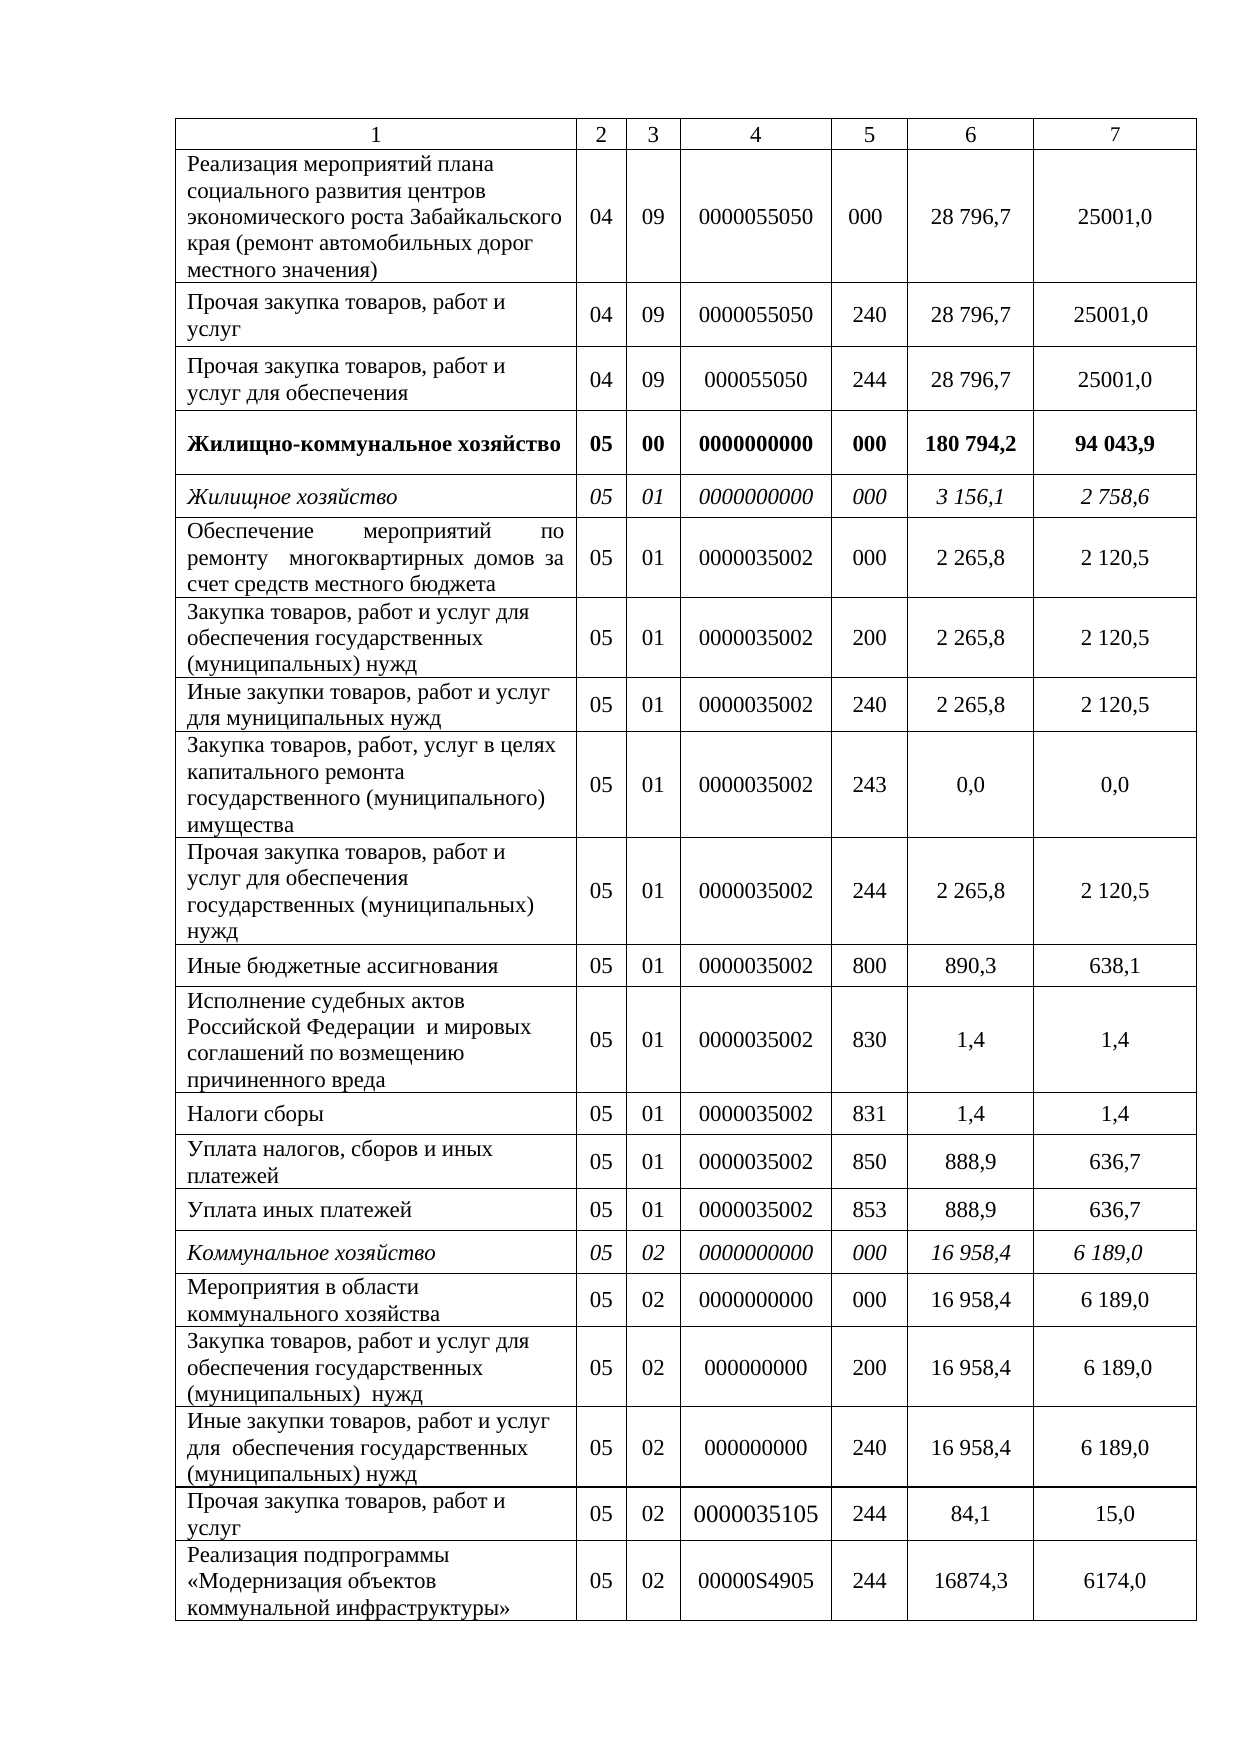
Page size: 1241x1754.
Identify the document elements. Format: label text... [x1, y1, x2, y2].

table_cell 244 [832, 838, 907, 943]
table_cell 05 [577, 1541, 626, 1620]
table_cell 05 [577, 598, 626, 677]
table_cell Прочая закупка товаров, работ и услуг [176, 1488, 576, 1540]
table_cell 888,9 [908, 1135, 1033, 1188]
table_cell 2 265,8 [908, 518, 1033, 597]
table_cell 200 [832, 1327, 907, 1406]
table_cell 000 [832, 411, 907, 474]
table_cell 0,0 [908, 732, 1033, 837]
table_cell 01 [627, 518, 680, 597]
table_cell 01 [627, 1093, 680, 1134]
table_cell 05 [577, 1189, 626, 1230]
table_cell 000 [832, 1231, 907, 1272]
table_cell 25001,0 [1034, 150, 1196, 282]
table_cell Жилищно-коммунальное хозяйство [176, 411, 576, 474]
table_cell 240 [832, 1407, 907, 1486]
table_cell 000 [832, 475, 907, 517]
table_cell 636,7 [1034, 1189, 1196, 1230]
table_cell 0000055050 [681, 150, 831, 282]
table_cell 02 [627, 1407, 680, 1486]
table_header 5 [832, 119, 907, 149]
table_cell 01 [627, 987, 680, 1092]
table_cell 02 [627, 1274, 680, 1326]
table_cell 2 120,5 [1034, 598, 1196, 677]
table_cell 28 796,7 [908, 283, 1033, 346]
table_cell 01 [627, 678, 680, 731]
table_cell Уплата иных платежей [176, 1189, 576, 1230]
table_header 4 [681, 119, 831, 149]
table_cell 05 [577, 678, 626, 731]
table_cell 638,1 [1034, 945, 1196, 986]
table_cell Прочая закупка товаров, работ и услуг [176, 283, 576, 346]
table_cell 1,4 [908, 987, 1033, 1092]
table_cell 6 189,0 [1034, 1231, 1196, 1272]
table_cell 25001,0 [1034, 283, 1196, 346]
table_cell 6 189,0 [1034, 1274, 1196, 1326]
table_header 6 [908, 119, 1033, 149]
table_cell Иные закупки товаров, работ и услуг для обеспечения государственных (муниципальных) нужд [176, 1407, 576, 1486]
table_cell 800 [832, 945, 907, 986]
table_cell 05 [577, 1274, 626, 1326]
table_cell 0000035002 [681, 598, 831, 677]
table_cell 2 120,5 [1034, 518, 1196, 597]
table_header 1 [176, 119, 576, 149]
table_cell 6174,0 [1034, 1541, 1196, 1620]
table_cell 05 [577, 518, 626, 597]
table_cell 05 [577, 1407, 626, 1486]
table_cell 2 265,8 [908, 678, 1033, 731]
table_cell 02 [627, 1488, 680, 1540]
table_cell 01 [627, 1135, 680, 1188]
table_cell 0000055050 [681, 283, 831, 346]
table_cell 05 [577, 475, 626, 517]
table_cell 09 [627, 150, 680, 282]
table_cell 1,4 [1034, 987, 1196, 1092]
table_cell 244 [832, 347, 907, 410]
table_cell Закупка товаров, работ и услуг для обеспечения государственных (муниципальных) нужд [176, 598, 576, 677]
table_cell Уплата налогов, сборов и иных платежей [176, 1135, 576, 1188]
table_cell 05 [577, 945, 626, 986]
table_cell Прочая закупка товаров, работ и услуг для обеспечения [176, 347, 576, 410]
table_cell 94 043,9 [1034, 411, 1196, 474]
table_cell 2 758,6 [1034, 475, 1196, 517]
table_cell 05 [577, 1488, 626, 1540]
table_cell 0000035002 [681, 1189, 831, 1230]
table_cell 05 [577, 1093, 626, 1134]
table_cell 0000000000 [681, 475, 831, 517]
table_cell 04 [577, 283, 626, 346]
table_cell 05 [577, 1231, 626, 1272]
table_cell 01 [627, 945, 680, 986]
table_cell 200 [832, 598, 907, 677]
table_cell 0000035002 [681, 1093, 831, 1134]
table_cell 16874,3 [908, 1541, 1033, 1620]
table_cell 05 [577, 838, 626, 943]
table_cell Реализация подпрограммы «Модернизация объектов коммунальной инфраструктуры» [176, 1541, 576, 1620]
table_cell Прочая закупка товаров, работ и услуг для обеспечения государственных (муниципальных) нужд [176, 838, 576, 943]
table_cell 04 [577, 347, 626, 410]
table_cell Обеспечение мероприятий по ремонту многоквартирных домов за счет средств местного бюджета [176, 518, 576, 597]
table_cell 02 [627, 1327, 680, 1406]
table_cell 02 [627, 1231, 680, 1272]
table_cell 05 [577, 732, 626, 837]
table_cell 0000035002 [681, 678, 831, 731]
table_cell 240 [832, 678, 907, 731]
table_cell 000 [832, 150, 907, 282]
table_cell 244 [832, 1541, 907, 1620]
table_cell 28 796,7 [908, 347, 1033, 410]
table_cell Иные бюджетные ассигнования [176, 945, 576, 986]
table_cell 000 [832, 1274, 907, 1326]
table_cell 01 [627, 1189, 680, 1230]
table_cell 0000000000 [681, 1274, 831, 1326]
table_cell 000000000 [681, 1407, 831, 1486]
table_cell 0000035002 [681, 518, 831, 597]
table_cell Закупка товаров, работ и услуг для обеспечения государственных (муниципальных) нужд [176, 1327, 576, 1406]
table_cell 01 [627, 838, 680, 943]
table_cell 180 794,2 [908, 411, 1033, 474]
table_cell 05 [577, 1135, 626, 1188]
table_cell 243 [832, 732, 907, 837]
table_cell 0000035002 [681, 1135, 831, 1188]
table_cell 25001,0 [1034, 347, 1196, 410]
table_header 2 [577, 119, 626, 149]
table_cell 0000000000 [681, 1231, 831, 1272]
table_cell Иные закупки товаров, работ и услуг для муниципальных нужд [176, 678, 576, 731]
table_cell 0000035002 [681, 838, 831, 943]
table_cell 000000000 [681, 1327, 831, 1406]
table_cell 240 [832, 283, 907, 346]
table_cell 84,1 [908, 1488, 1033, 1540]
table_cell 0000035105 [681, 1488, 831, 1540]
table_cell 850 [832, 1135, 907, 1188]
table_cell 853 [832, 1189, 907, 1230]
table_cell 16 958,4 [908, 1231, 1033, 1272]
table_cell 830 [832, 987, 907, 1092]
table_cell Исполнение судебных актов Российской Федерации и мировых соглашений по возмещению причиненного вреда [176, 987, 576, 1092]
table_cell Налоги сборы [176, 1093, 576, 1134]
table_cell Закупка товаров, работ, услуг в целях капитального ремонта государственного (муниципального) имущества [176, 732, 576, 837]
table_cell 02 [627, 1541, 680, 1620]
table_cell 831 [832, 1093, 907, 1134]
table_cell Мероприятия в области коммунального хозяйства [176, 1274, 576, 1326]
table_cell 09 [627, 283, 680, 346]
table_cell 00000S4905 [681, 1541, 831, 1620]
table_cell 16 958,4 [908, 1274, 1033, 1326]
table_cell 244 [832, 1488, 907, 1540]
table_cell Коммунальное хозяйство [176, 1231, 576, 1272]
table_header 7 [1034, 119, 1196, 149]
table_cell 890,3 [908, 945, 1033, 986]
table_cell 15,0 [1034, 1488, 1196, 1540]
table_cell 05 [577, 1327, 626, 1406]
table_cell 636,7 [1034, 1135, 1196, 1188]
table_cell 000 [832, 518, 907, 597]
table_cell 05 [577, 411, 626, 474]
table_cell 01 [627, 598, 680, 677]
table_cell 000055050 [681, 347, 831, 410]
table_cell 09 [627, 347, 680, 410]
table_cell Жилищное хозяйство [176, 475, 576, 517]
table_cell 01 [627, 732, 680, 837]
table_cell 0000000000 [681, 411, 831, 474]
table_cell 6 189,0 [1034, 1407, 1196, 1486]
table_cell 2 120,5 [1034, 838, 1196, 943]
table_cell 3 156,1 [908, 475, 1033, 517]
table_cell 16 958,4 [908, 1407, 1033, 1486]
table_cell 6 189,0 [1034, 1327, 1196, 1406]
table_cell 888,9 [908, 1189, 1033, 1230]
table_cell 0000035002 [681, 945, 831, 986]
table_cell 0000035002 [681, 987, 831, 1092]
table_cell 04 [577, 150, 626, 282]
table_cell 1,4 [1034, 1093, 1196, 1134]
table_cell 01 [627, 475, 680, 517]
table_cell 1,4 [908, 1093, 1033, 1134]
table_header 3 [627, 119, 680, 149]
table_cell 16 958,4 [908, 1327, 1033, 1406]
table_cell 00 [627, 411, 680, 474]
table_cell 0000035002 [681, 732, 831, 837]
table_cell 28 796,7 [908, 150, 1033, 282]
table_cell 2 265,8 [908, 598, 1033, 677]
table_cell 2 120,5 [1034, 678, 1196, 731]
table_cell Реализация мероприятий плана социального развития центров экономического роста Забайкальского края (ремонт автомобильных дорог местного значения) [176, 150, 576, 282]
table_cell 2 265,8 [908, 838, 1033, 943]
table_cell 0,0 [1034, 732, 1196, 837]
table_cell 05 [577, 987, 626, 1092]
